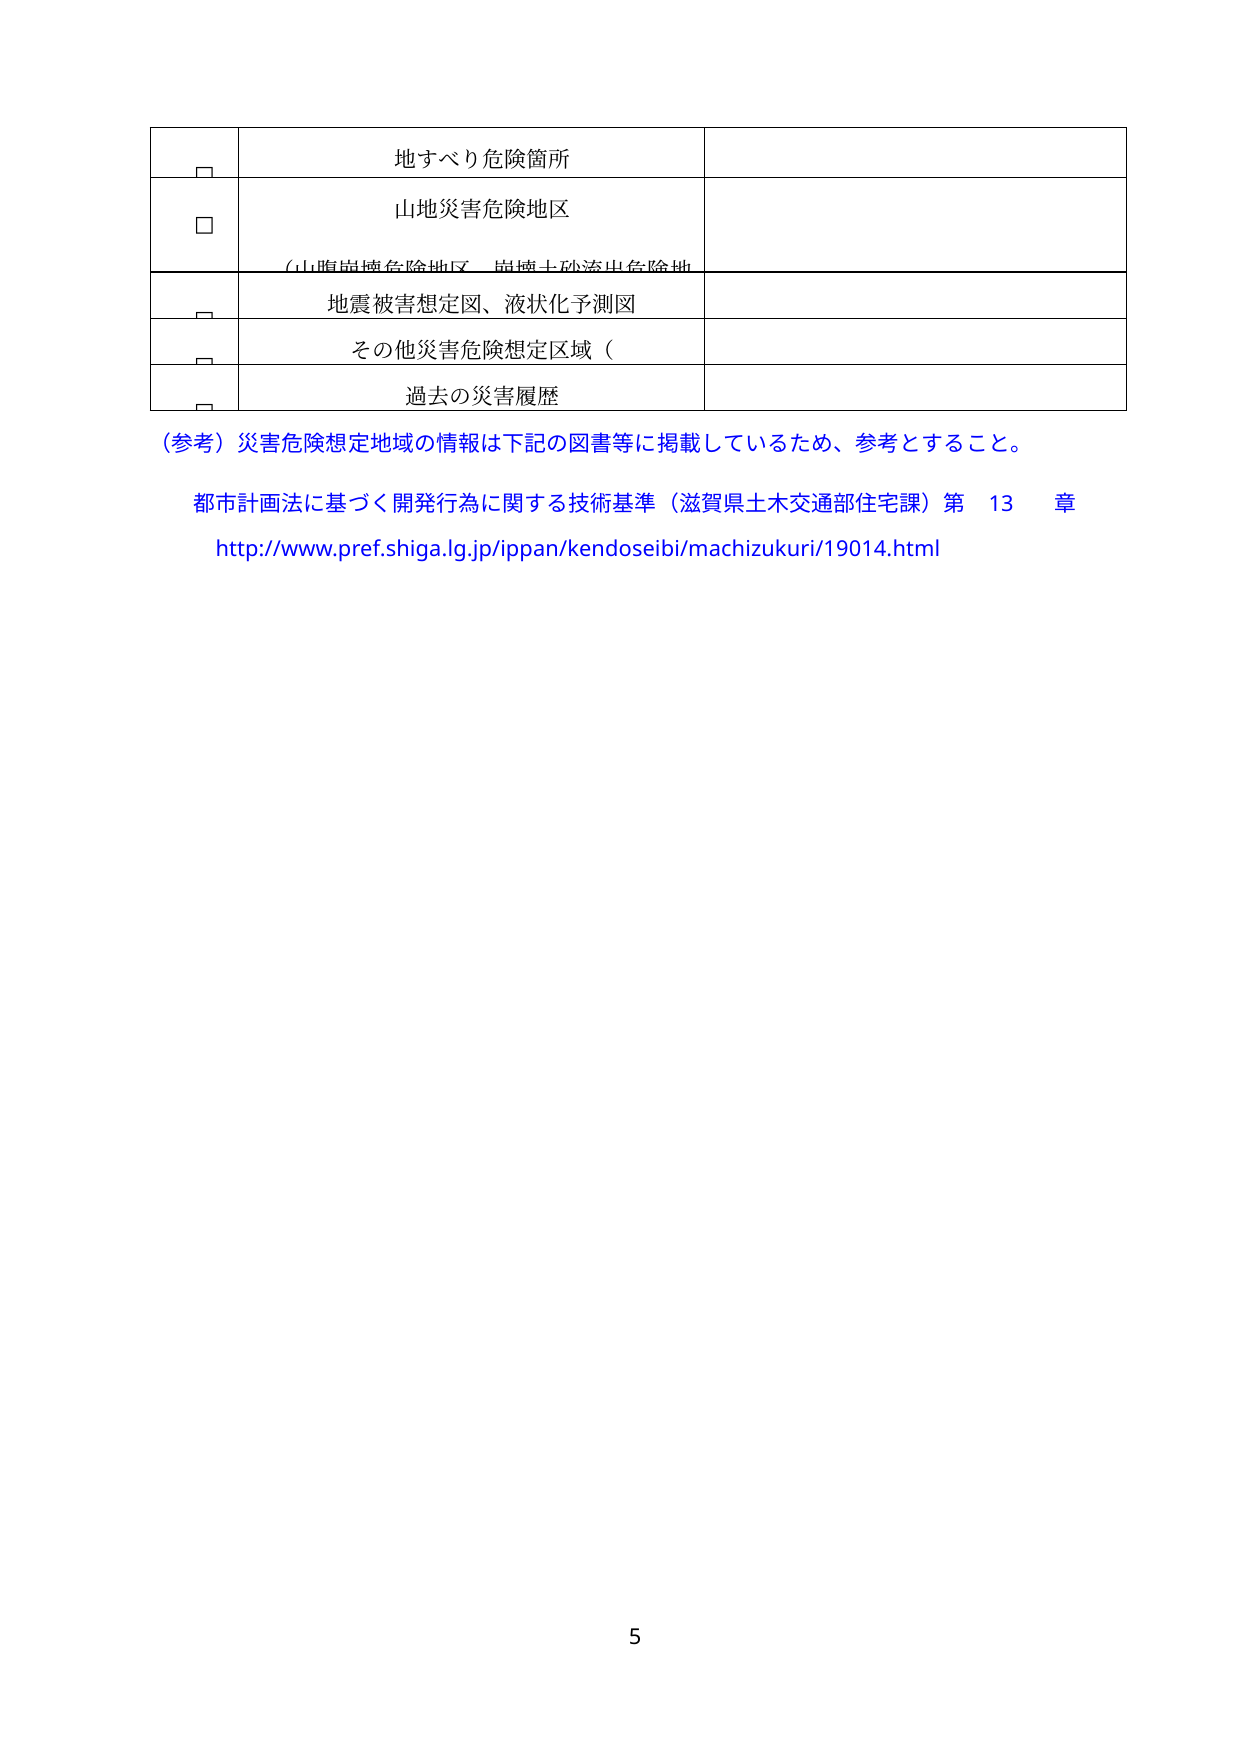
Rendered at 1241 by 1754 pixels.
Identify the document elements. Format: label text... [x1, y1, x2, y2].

table_cell 地すべり危険箇所 [239, 128, 704, 177]
text （参考）災害危険想定地域の情報は下記の図書等に掲載しているため、参考とすること。 [149, 411, 1121, 472]
table_cell □ [151, 365, 238, 410]
table_cell [705, 319, 1126, 364]
table_cell □ [151, 128, 238, 177]
table_cell □ [151, 273, 238, 318]
table_cell 地震被害想定図、液状化予測図 [239, 273, 704, 318]
table_cell [705, 128, 1126, 177]
table_cell 山地災害危険地区 （山腹崩壊危険地区、崩壊土砂流出危険地区、 地すべり危険地区） [239, 178, 704, 271]
table_cell □ [151, 319, 238, 364]
table_cell [705, 365, 1126, 410]
text http://www.pref.shiga.lg.jp/ippan/kendoseibi/machizukuri/19014.html [193, 532, 1121, 563]
text 都市計画法に基づく開発行為に関する技術基準（滋賀県土木交通部住宅課）第13章 [171, 472, 1121, 532]
table_cell □ [151, 178, 238, 271]
table_cell その他災害危険想定区域（ ） [239, 319, 704, 364]
table_cell [705, 178, 1126, 271]
table_cell [705, 273, 1126, 318]
table_cell 過去の災害履歴 [239, 365, 704, 410]
